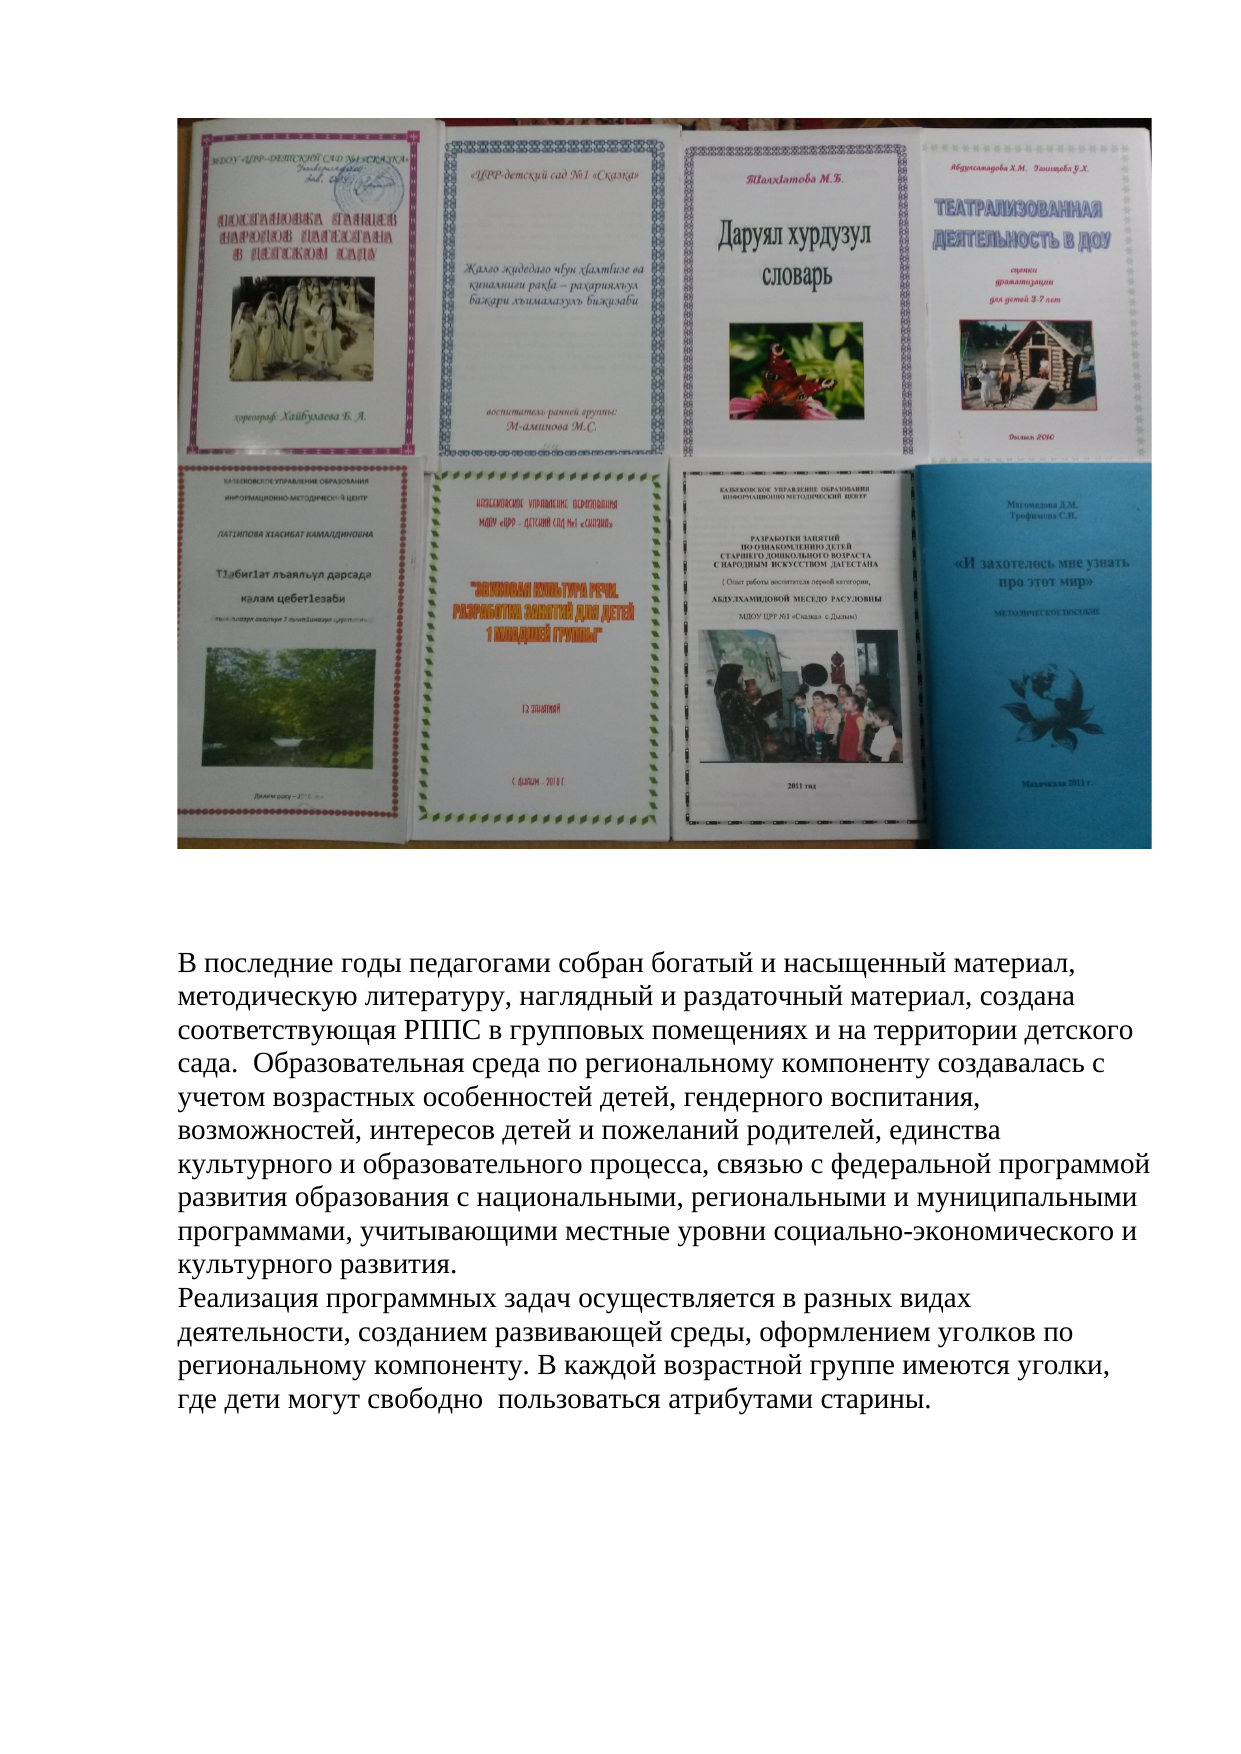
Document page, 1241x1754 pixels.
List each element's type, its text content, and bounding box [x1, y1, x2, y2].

text В последние годы педагогами собран богатый и насыщенный материал, методическую литературу, наглядный и раздаточный материал, создана соответствующая РППС в групповых помещениях и на территории детского сада. Образовательная среда по региональному компоненту создавалась с учетом возрастных особенностей детей, гендерного воспитания, возможностей, интересов детей и пожеланий родителей, единства культурного и образовательного процесса, связью с федеральной программой развития образования с национальными, региональными и муниципальными программами, учитывающими местные уровни социально-экономического и культурного развития. [177, 945, 1152, 1280]
text Реализация программных задач осуществляется в разных видах деятельности, созданием развивающей среды, оформлением уголков по региональному компоненту. В каждой возрастной группе имеются уголки, где дети могут свободно пользоваться атрибутами старины. [177, 1280, 1152, 1414]
picture [177, 118, 1152, 849]
